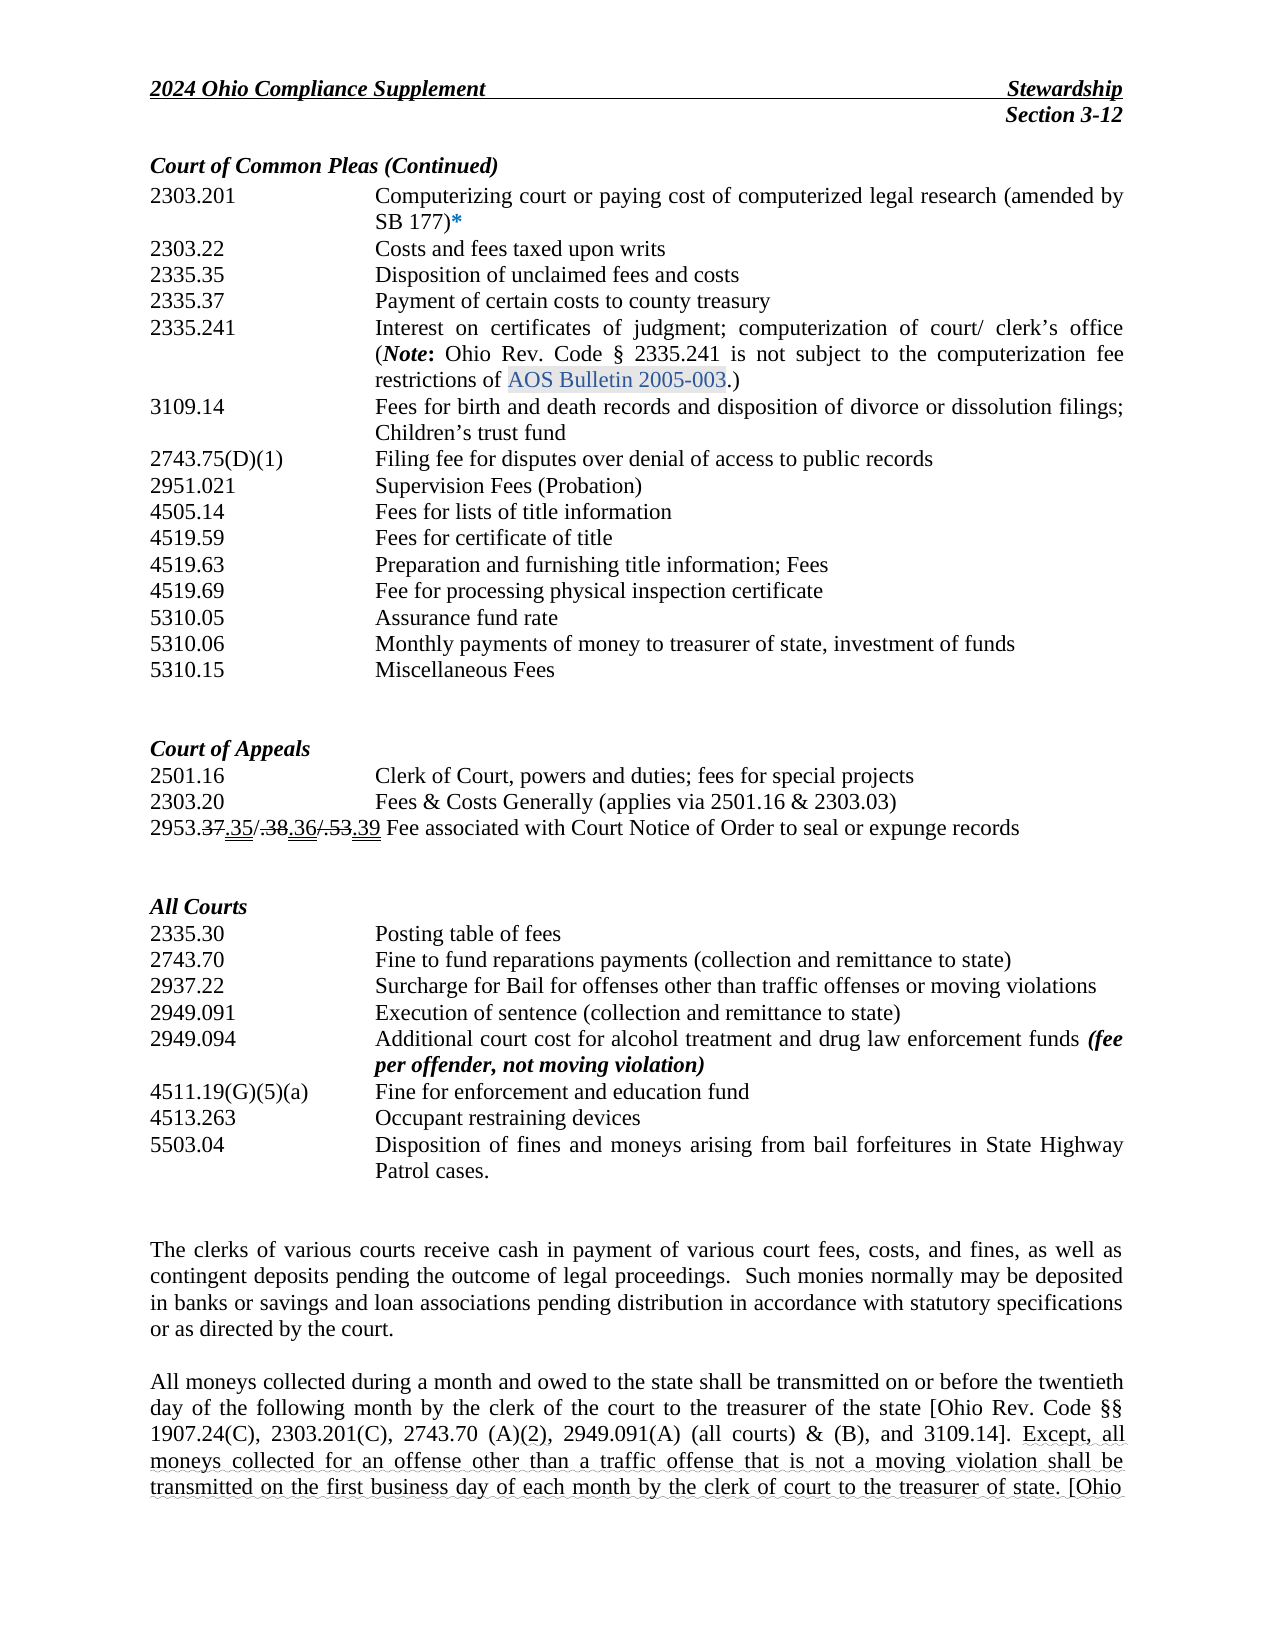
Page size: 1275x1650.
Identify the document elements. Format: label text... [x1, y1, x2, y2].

text 2303.20 Fees & Costs Generally (applies via 2501.16 & 2303.03) [150, 788, 1125, 814]
text 2335.30 Posting table of fees [150, 920, 1125, 946]
text All Courts [150, 893, 1125, 920]
text 5503.04 Disposition of fines and moneys arising from bail forfeitures in State Highway Patrol cases. [150, 1131, 1125, 1183]
text 4519.63 Preparation and furnishing title information; Fees [150, 551, 1125, 577]
text 2949.091 Execution of sentence (collection and remittance to state) [150, 999, 1125, 1025]
text 4513.263 Occupant restraining devices [150, 1104, 1125, 1131]
text 2937.22 Surcharge for Bail for offenses other than traffic offenses or moving violations [150, 972, 1125, 999]
text Court of Appeals [150, 735, 1125, 762]
text 4519.59 Fees for certificate of title [150, 524, 1125, 551]
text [150, 1471, 1125, 1498]
text 4505.14 Fees for lists of title information [150, 498, 1125, 524]
text 2953.37.35/.38.36/.53.39 Fee associated with Court Notice of Order to seal or expunge records [150, 814, 1125, 841]
text 2335.37 Payment of certain costs to county treasury [150, 287, 1125, 314]
text 2743.70 Fine to fund reparations payments (collection and remittance to state) [150, 946, 1125, 972]
text 5310.06 Monthly payments of money to treasurer of state, investment of funds [150, 630, 1125, 656]
text 4519.69 Fee for processing physical inspection certificate [150, 577, 1125, 603]
text 4511.19(G)(5)(a) Fine for enforcement and education fund [150, 1078, 1125, 1104]
text The clerks of various courts receive cash in payment of various court fees, costs, and fines, as well as contingent deposits pending the outcome of legal proceedings. Such monies normally may be deposited in banks or savings and loan associations pending distribution in accordance with statutory specifications or as directed by the court. [150, 1236, 1125, 1341]
text 2949.094 Additional court cost for alcohol treatment and drug law enforcement funds (fee per offender, not moving violation) [150, 1025, 1125, 1078]
text 2335.35 Disposition of unclaimed fees and costs [150, 261, 1125, 287]
text 5310.15 Miscellaneous Fees [150, 656, 1125, 683]
text Court of Common Pleas (Continued) [150, 152, 1125, 178]
text 2743.75(D)(1) Filing fee for disputes over denial of access to public records [150, 445, 1125, 472]
text 2951.021 Supervision Fees (Probation) [150, 472, 1125, 498]
text 2303.201 Computerizing court or paying cost of computerized legal research (amended by SB 177)* [150, 182, 1125, 234]
text 3109.14 Fees for birth and death records and disposition of divorce or dissolution filings; Children’s trust fund [150, 393, 1125, 445]
text 2501.16 Clerk of Court, powers and duties; fees for special projects [150, 762, 1125, 788]
text 5310.05 Assurance fund rate [150, 603, 1125, 630]
text 2335.241 Interest on certificates of judgment; computerization of court/ clerk’s office (Note: Ohio Rev. Code § 2335.241 is not subject to the computerization fee restrictions of AOS Bulletin 2005-003.) [150, 314, 1125, 393]
text 2303.22 Costs and fees taxed upon writs [150, 234, 1125, 261]
